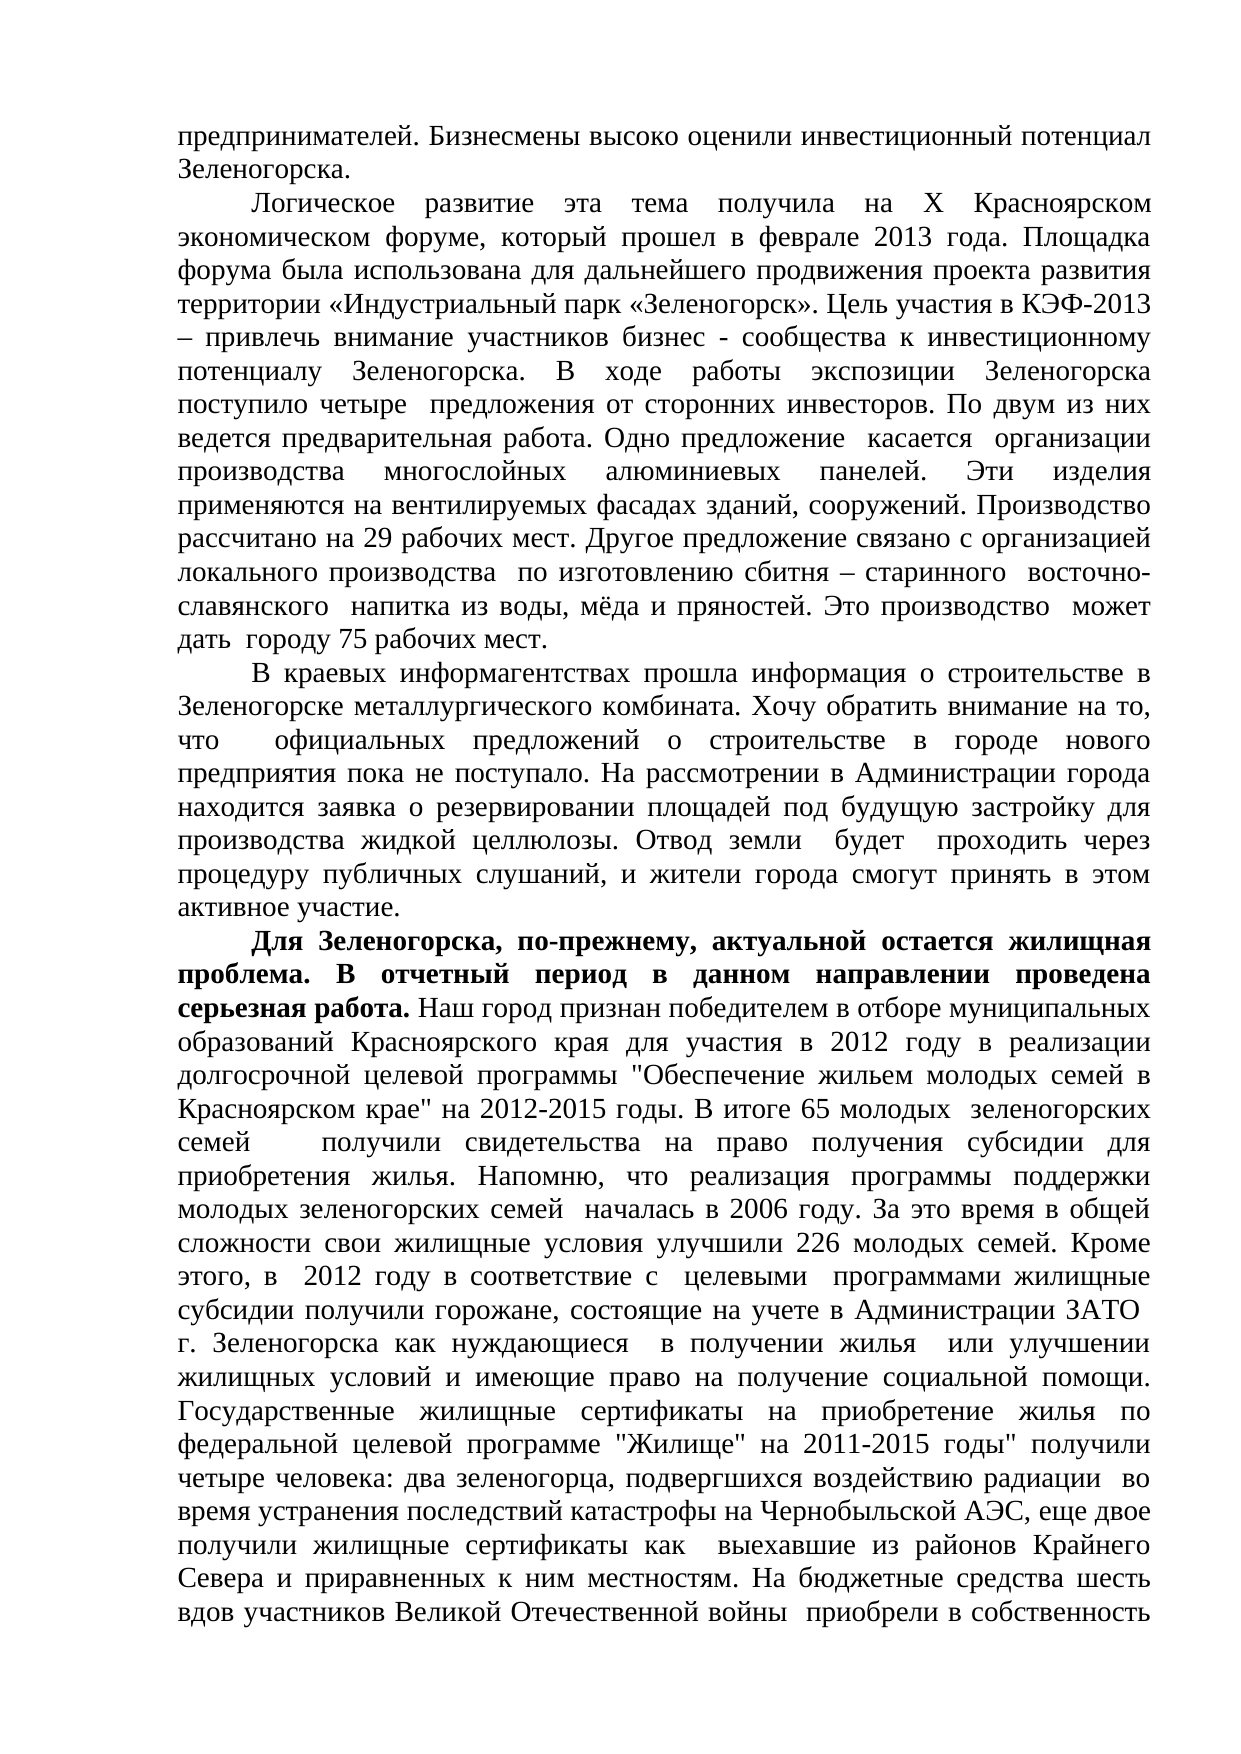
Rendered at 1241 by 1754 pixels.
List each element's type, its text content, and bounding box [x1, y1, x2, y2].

text Логическое развитие эта тема получила на X Красноярском экономическом форуме, который прошел в феврале 2013 года. Площадка форума была использована для дальнейшего продвижения проекта развития территории «Индустриальный парк «Зеленогорск». Цель участия в КЭФ-2013 – привлечь внимание участников бизнес - сообщества к инвестиционному потенциалу Зеленогорска. В ходе работы экспозиции Зеленогорска поступило четыре предложения от сторонних инвесторов. По двум из них ведется предварительная работа. Одно предложение касается организации производства многослойных алюминиевых панелей. Эти изделия применяются на вентилируемых фасадах зданий, сооружений. Производство рассчитано на 29 рабочих мест. Другое предложение связано с организацией локального производства по изготовлению сбитня – старинного восточно-славянского напитка из воды, мёда и пряностей. Это производство может дать городу 75 рабочих мест. [177, 185, 1152, 655]
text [177, 923, 1152, 1627]
text В краевых информагентствах прошла информация о строительстве в Зеленогорске металлургического комбината. Хочу обратить внимание на то, что официальных предложений о строительстве в городе нового предприятия пока не поступало. На рассмотрении в Администрации города находится заявка о резервировании площадей под будущую застройку для производства жидкой целлюлозы. Отвод земли будет проходить через процедуру публичных слушаний, и жители города смогут принять в этом активное участие. [177, 655, 1152, 923]
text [177, 118, 1152, 185]
